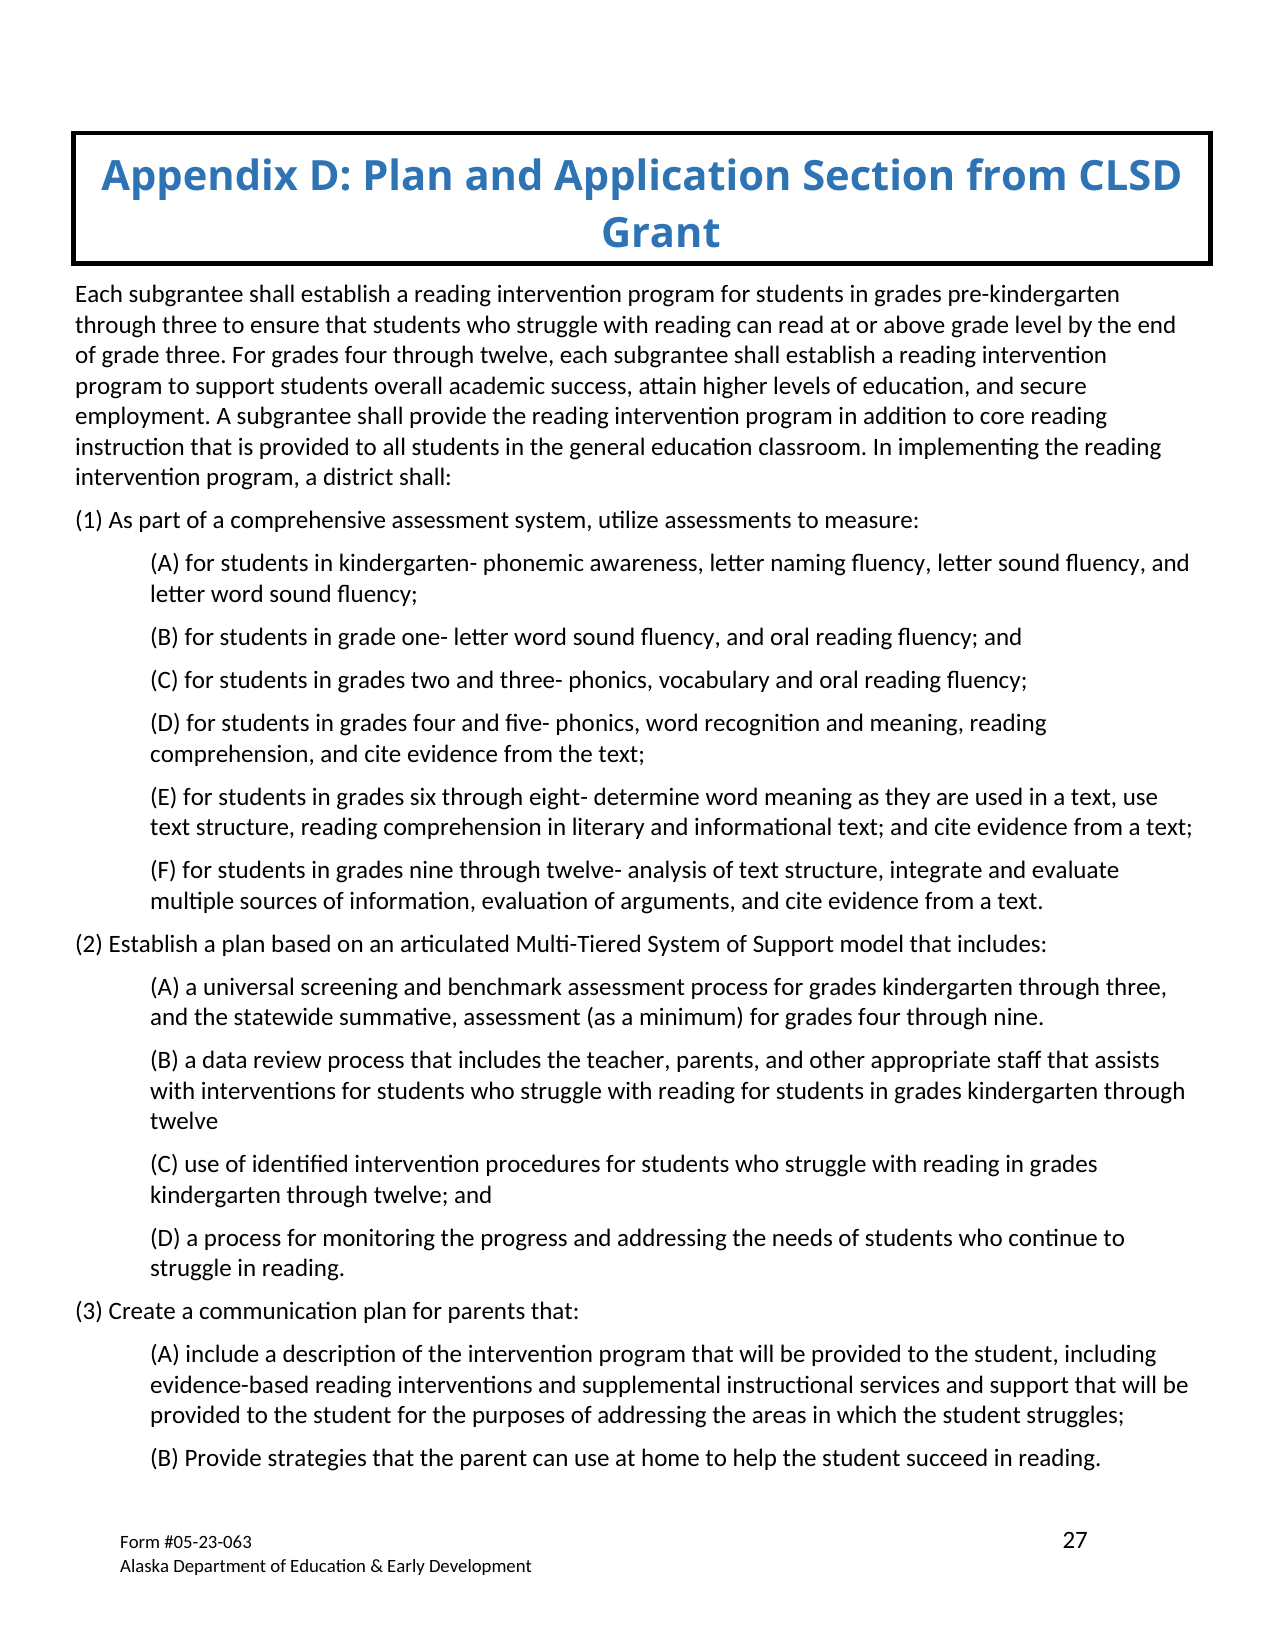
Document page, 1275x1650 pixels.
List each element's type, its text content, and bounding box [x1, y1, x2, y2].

text (A) for students in kindergarten- phonemic awareness, letter naming fluency, letter sound fluency, and letter word sound fluency; [150, 548, 1200, 609]
text (C) for students in grades two and three- phonics, vocabulary and oral reading fluency; [150, 664, 1200, 695]
text (3) Create a communication plan for parents that: [75, 1296, 1200, 1326]
text (A) include a description of the intervention program that will be provided to the student, including evidence-based reading interventions and supplemental instructional services and support that will be provided to the student for the purposes of addressing the areas in which the student struggles; [150, 1338, 1200, 1430]
text (E) for students in grades six through eight- determine word meaning as they are used in a text, use text structure, reading comprehension in literary and informational text; and cite evidence from a text; [150, 781, 1200, 842]
text (D) a process for monitoring the progress and addressing the needs of students who continue to struggle in reading. [150, 1222, 1200, 1283]
text (B) for students in grade one- letter word sound fluency, and oral reading fluency; and [150, 621, 1200, 652]
text (2) Establish a plan based on an articulated Multi-Tiered System of Support model that includes: [75, 928, 1200, 958]
text (A) a universal screening and benchmark assessment process for grades kindergarten through three, and the statewide summative, assessment (as a minimum) for grades four through nine. [150, 971, 1200, 1032]
subtitle Appendix D: Plan and Application Section from CLSD Grant [76, 135, 1208, 261]
text (B) Provide strategies that the parent can use at home to help the student succeed in reading. [150, 1443, 1200, 1473]
text (B) a data review process that includes the teacher, parents, and other appropriate staff that assists with interventions for students who struggle with reading for students in grades kindergarten through twelve [150, 1044, 1200, 1136]
text (1) As part of a comprehensive assessment system, utilize assessments to measure: [75, 504, 1200, 535]
text Each subgrantee shall establish a reading intervention program for students in grades pre-kindergarten through three to ensure that students who struggle with reading can read at or above grade level by the end of grade three. For grades four through twelve, each subgrantee shall establish a reading intervention program to support students overall academic success, attain higher levels of education, and secure employment. A subgrantee shall provide the reading intervention program in addition to core reading instruction that is provided to all students in the general education classroom. In implementing the reading intervention program, a district shall: [75, 278, 1200, 492]
text (F) for students in grades nine through twelve- analysis of text structure, integrate and evaluate multiple sources of information, evaluation of arguments, and cite evidence from a text. [150, 854, 1200, 915]
text (C) use of identified intervention procedures for students who struggle with reading in grades kindergarten through twelve; and [150, 1148, 1200, 1209]
text (D) for students in grades four and five- phonics, word recognition and meaning, reading comprehension, and cite evidence from the text; [150, 707, 1200, 768]
